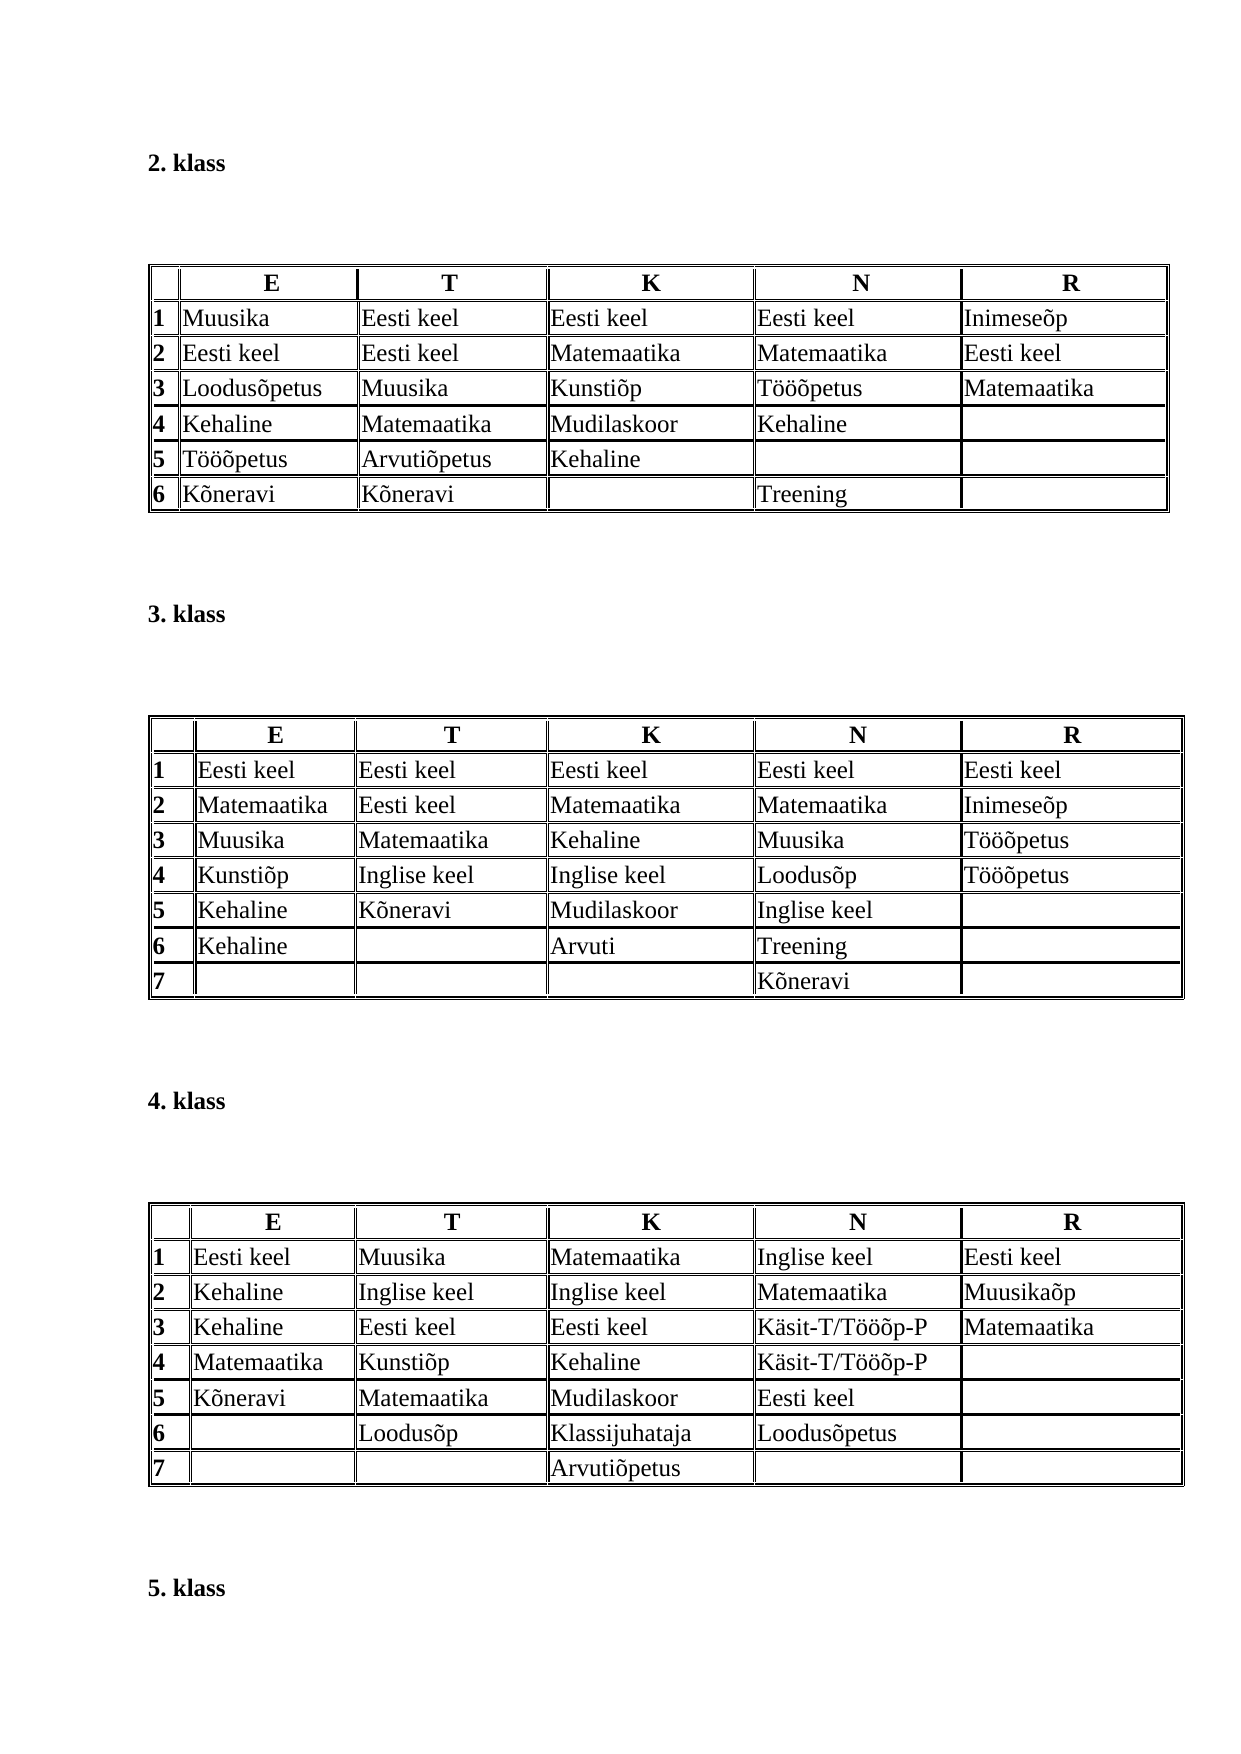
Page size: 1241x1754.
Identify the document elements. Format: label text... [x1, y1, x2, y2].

table_cell Kehaline [550, 1346, 753, 1378]
table_cell 5 [150, 1378, 189, 1413]
table_cell Eesti keel [357, 1311, 546, 1343]
table_cell Eesti keel [357, 754, 546, 786]
table_cell 5 [152, 439, 178, 474]
text 2. klass [148, 148, 1093, 176]
table_cell 3 [150, 821, 195, 856]
table_cell Mudilaskoor [549, 894, 753, 926]
table_cell Eesti keel [192, 1241, 354, 1272]
table_cell Eesti keel [181, 337, 357, 369]
table_header K [548, 1206, 754, 1237]
table_header T [356, 719, 548, 750]
table_cell Loodusõp [756, 859, 960, 891]
table_header R [961, 1206, 1181, 1237]
table_cell Matemaatika [756, 789, 960, 821]
table_cell Inimeseõp [963, 299, 1167, 334]
table_cell Mudilaskoor [550, 407, 753, 439]
table_header N [755, 719, 961, 750]
table_cell Tööõpetus [961, 856, 1183, 891]
table_cell Matemaatika [357, 824, 546, 856]
table_header N [755, 267, 961, 298]
table_cell Muusika [357, 1241, 546, 1272]
table_cell Eesti keel [197, 754, 354, 786]
table_header T [357, 265, 548, 298]
table_cell Matemaatika [961, 1308, 1183, 1343]
table_cell 6 [152, 474, 180, 509]
table_cell Eesti keel [756, 1381, 960, 1413]
table_cell [963, 1378, 1183, 1413]
table_cell Kõneravi [192, 1381, 354, 1413]
table_cell Eesti keel [360, 337, 546, 369]
table_cell [961, 474, 1167, 509]
table_cell Muusika [360, 372, 546, 404]
table_cell Tööõpetus [961, 821, 1183, 856]
table_cell Kõneravi [180, 478, 359, 509]
table_header E [191, 1206, 356, 1237]
table_header [152, 1206, 191, 1237]
table_header [152, 717, 195, 750]
table_cell 7 [152, 961, 195, 996]
table_cell 2 [152, 1273, 189, 1308]
table_cell Kehaline [197, 929, 354, 961]
text 5. klass [148, 1573, 1093, 1602]
table_cell Mudilaskoor [550, 1381, 753, 1413]
table_cell [356, 964, 548, 996]
table_cell Muusika [756, 824, 960, 856]
table_cell Inimeseõp [961, 786, 1183, 821]
table_cell 3 [150, 1308, 191, 1343]
table_cell [192, 1416, 354, 1448]
table_cell Matemaatika [549, 789, 753, 821]
table_cell Eesti keel [550, 302, 753, 334]
table_cell Matemaatika [550, 337, 753, 369]
table_header R [961, 719, 1181, 750]
table_cell Inglise keel [550, 1276, 753, 1308]
table_cell Kõneravi [357, 894, 546, 926]
table_header K [548, 719, 754, 750]
table_cell [963, 1413, 1183, 1448]
table_cell Muusika [181, 302, 357, 334]
table_cell 7 [152, 1448, 191, 1483]
table_header N [755, 1206, 961, 1237]
table_cell [356, 1448, 548, 1483]
table_cell Loodusõp [357, 1416, 546, 1448]
table_cell 6 [152, 926, 193, 961]
table_cell Kehaline [550, 442, 753, 474]
table_header R [961, 267, 1166, 298]
table_cell 1 [152, 1238, 189, 1272]
text 4. klass [148, 1086, 1093, 1115]
table_cell 2 [150, 334, 180, 369]
table_cell [191, 1452, 356, 1483]
table_cell Arvutiõpetus [360, 442, 546, 474]
table_cell [961, 1343, 1183, 1378]
text 3. klass [148, 599, 1093, 628]
table_cell 2 [150, 786, 195, 821]
table_cell [961, 1448, 1182, 1483]
table_cell Arvuti [549, 929, 753, 961]
table_cell Eesti keel [550, 1311, 753, 1343]
table_cell Käsit-T/Tööõp-P [756, 1311, 960, 1343]
table_cell Matemaatika [961, 369, 1168, 404]
table_cell Matemaatika [550, 1241, 753, 1272]
table_cell Loodusõpetus [756, 1416, 960, 1448]
table_cell [756, 442, 960, 474]
table_header T [356, 1204, 548, 1237]
table_cell Matemaatika [756, 337, 960, 369]
table_cell 5 [150, 891, 195, 926]
table_cell Inglise keel [756, 894, 960, 926]
table_cell Matemaatika [756, 1276, 960, 1308]
table_cell Eesti keel [963, 750, 1182, 786]
table_cell Matemaatika [192, 1346, 354, 1378]
table_cell [961, 961, 1181, 996]
table_cell Eesti keel [360, 302, 546, 334]
table_cell 3 [150, 369, 180, 404]
table_cell 6 [150, 1413, 189, 1448]
table_cell Tööõpetus [756, 372, 960, 404]
table_cell Matemaatika [357, 1381, 546, 1413]
table_cell Inglise keel [549, 859, 753, 891]
table_cell 1 [152, 299, 178, 334]
table_cell Kehaline [192, 1311, 354, 1343]
table_header E [180, 267, 357, 298]
table_cell [755, 1452, 961, 1483]
table_cell Matemaatika [197, 789, 354, 821]
table_cell Kehaline [549, 824, 753, 856]
table_header [152, 267, 180, 298]
table_cell Muusika [197, 824, 354, 856]
table_cell [548, 964, 754, 996]
table_cell Klassijuhataja [550, 1416, 753, 1448]
table_cell Treening [755, 478, 961, 509]
table_cell Muusikaõp [963, 1273, 1182, 1308]
table_cell Eesti keel [961, 334, 1168, 369]
table_cell 4 [152, 404, 178, 439]
table_cell Eesti keel [549, 754, 753, 786]
table_cell Kehaline [756, 407, 960, 439]
table_cell Tööõpetus [181, 442, 357, 474]
table_cell 4 [150, 856, 195, 891]
table_cell [963, 439, 1166, 474]
table_cell Kunstiõp [550, 372, 753, 404]
table_cell Kõneravi [359, 474, 548, 509]
table_cell [961, 891, 1183, 926]
table_cell Kehaline [181, 407, 357, 439]
table_cell [963, 926, 1181, 961]
table_cell Eesti keel [756, 754, 960, 786]
table_cell Inglise keel [756, 1241, 960, 1272]
table_cell Eesti keel [357, 789, 546, 821]
table_cell [963, 404, 1166, 439]
table_cell Kunstiõp [197, 859, 354, 891]
table_cell Eesti keel [963, 1238, 1182, 1272]
table_cell Kehaline [197, 894, 354, 926]
table_cell Inglise keel [357, 859, 546, 891]
table_cell Käsit-T/Tööõp-P [756, 1346, 960, 1378]
table_cell [548, 478, 754, 509]
table_cell Kehaline [192, 1276, 354, 1308]
table_cell 1 [152, 750, 193, 786]
table_cell 4 [150, 1343, 191, 1378]
table_cell [357, 929, 546, 961]
table_cell [195, 964, 356, 996]
table_cell Treening [756, 929, 960, 961]
table_cell Loodusõpetus [181, 372, 357, 404]
table_cell Matemaatika [360, 407, 546, 439]
table_cell Inglise keel [357, 1276, 546, 1308]
table_cell Arvutiõpetus [548, 1452, 754, 1483]
table_cell Eesti keel [756, 302, 960, 334]
table_header E [195, 719, 356, 750]
table_header K [548, 267, 754, 298]
table_cell Kõneravi [755, 964, 961, 996]
table_cell Kunstiõp [357, 1346, 546, 1378]
